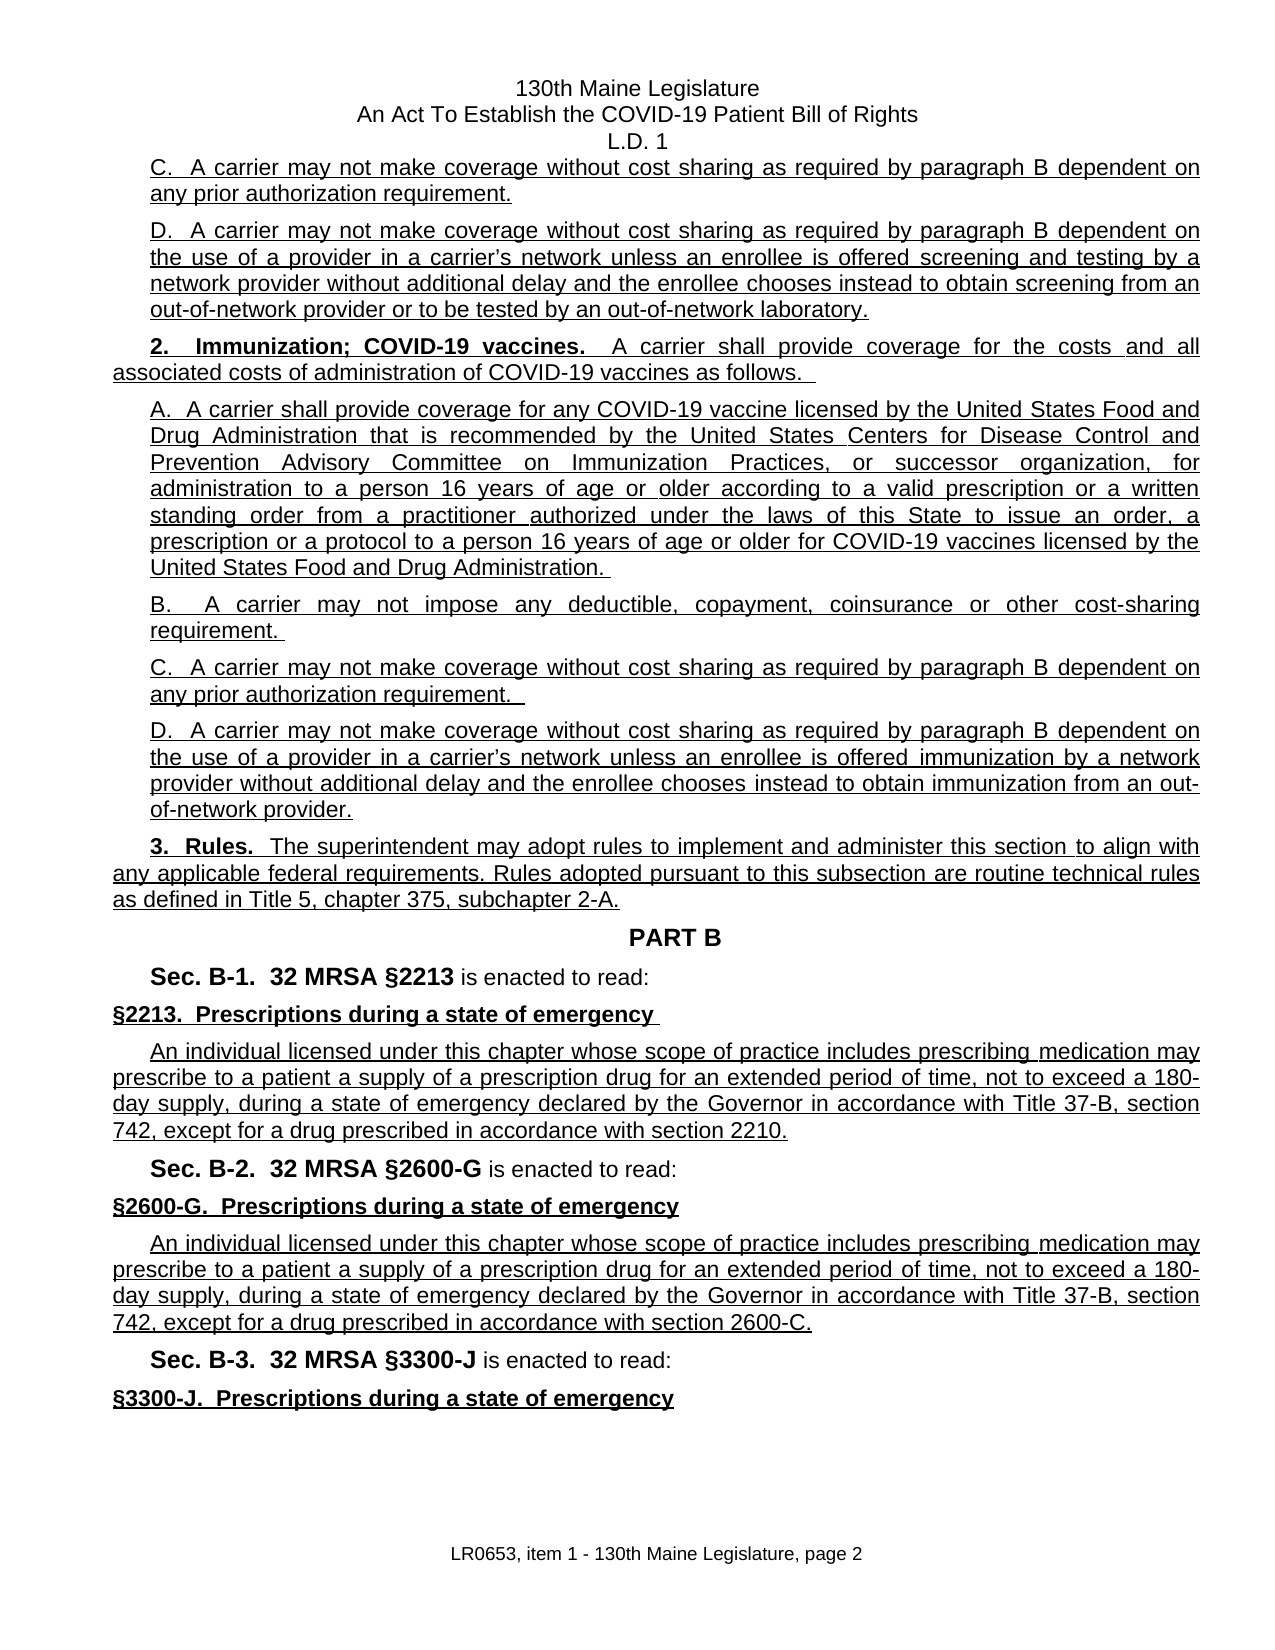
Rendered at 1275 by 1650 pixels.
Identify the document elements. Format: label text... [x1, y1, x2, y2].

text Sec. B-2. 32 MRSA §2600-G is enacted to read: [112, 1153, 1200, 1182]
text D. A carrier may not make coverage without cost sharing as required by paragraph B dependent on the use of a provider in a carrier’s network unless an enrollee is offered screening and testing by a network provider without additional delay and the enrollee chooses instead to obtain screening from an out-of-network provider or to be tested by an out-of-network laboratory. [150, 268, 1200, 293]
text Sec. B-1. 32 MRSA §2213 is enacted to read: [112, 962, 1200, 991]
text D. A carrier may not make coverage without cost sharing as required by paragraph B dependent on the use of a provider in a carrier’s network unless an enrollee is offered immunization by a network provider without additional delay and the enrollee chooses instead to obtain immunization from an out-of-network provider. [150, 717, 1200, 740]
text An individual licensed under this chapter whose scope of practice includes prescribing medication may prescribe to a patient a supply of a prescription drug for an extended period of time, not to exceed a 180-day supply, during a state of emergency declared by the Governor in accordance with Title 37-B, section 742, except for a drug prescribed in accordance with section 2600-C. [112, 1229, 1200, 1279]
text C. A carrier may not make coverage without cost sharing as required by paragraph B dependent on any prior authorization requirement. [150, 154, 1200, 177]
text B. A carrier may not impose any deductible, copayment, coinsurance or other cost-sharing requirement. [150, 615, 1200, 644]
text 2. Immunization; COVID-19 vaccines. A carrier shall provide coverage for the costs and all associated costs of administration of COVID-19 vaccines as follows. [112, 333, 1200, 386]
text D. A carrier may not make coverage without cost sharing as required by paragraph B dependent on the use of a provider in a carrier’s network unless an enrollee is offered screening and testing by a network provider without additional delay and the enrollee chooses instead to obtain screening from an out-of-network provider or to be tested by an out-of-network laboratory. [150, 217, 1200, 240]
text 3. Rules. The superintendent may adopt rules to implement and administer this section to align with any applicable federal requirements. Rules adopted pursuant to this subsection are routine technical rules as defined in Title 5, chapter 375, subchapter 2-A. [112, 833, 1200, 882]
text C. A carrier may not make coverage without cost sharing as required by paragraph B dependent on any prior authorization requirement. [150, 178, 1200, 207]
text B. A carrier may not impose any deductible, copayment, coinsurance or other cost-sharing requirement. [150, 591, 1200, 614]
text §2600-G. Prescriptions during a state of emergency [112, 1193, 1200, 1219]
text An individual licensed under this chapter whose scope of practice includes prescribing medication may prescribe to a patient a supply of a prescription drug for an extended period of time, not to exceed a 180-day supply, during a state of emergency declared by the Governor in accordance with Title 37-B, section 742, except for a drug prescribed in accordance with section 2210. [112, 1114, 1200, 1143]
text §2213. Prescriptions during a state of emergency [112, 1001, 1200, 1027]
text D. A carrier may not make coverage without cost sharing as required by paragraph B dependent on the use of a provider in a carrier’s network unless an enrollee is offered immunization by a network provider without additional delay and the enrollee chooses instead to obtain immunization from an out-of-network provider. [150, 768, 1200, 793]
text An individual licensed under this chapter whose scope of practice includes prescribing medication may prescribe to a patient a supply of a prescription drug for an extended period of time, not to exceed a 180-day supply, during a state of emergency declared by the Governor in accordance with Title 37-B, section 742, except for a drug prescribed in accordance with section 2600-C. [112, 1280, 1200, 1305]
text C. A carrier may not make coverage without cost sharing as required by paragraph B dependent on any prior authorization requirement. [150, 678, 1200, 707]
text D. A carrier may not make coverage without cost sharing as required by paragraph B dependent on the use of a provider in a carrier’s network unless an enrollee is offered immunization by a network provider without additional delay and the enrollee chooses instead to obtain immunization from an out-of-network provider. [150, 794, 1200, 823]
text §3300-J. Prescriptions during a state of emergency [112, 1384, 1200, 1411]
text PART B [112, 923, 1200, 951]
text An individual licensed under this chapter whose scope of practice includes prescribing medication may prescribe to a patient a supply of a prescription drug for an extended period of time, not to exceed a 180-day supply, during a state of emergency declared by the Governor in accordance with Title 37-B, section 742, except for a drug prescribed in accordance with section 2210. [112, 1088, 1200, 1113]
text An individual licensed under this chapter whose scope of practice includes prescribing medication may prescribe to a patient a supply of a prescription drug for an extended period of time, not to exceed a 180-day supply, during a state of emergency declared by the Governor in accordance with Title 37-B, section 742, except for a drug prescribed in accordance with section 2600-C. [112, 1306, 1200, 1335]
text 3. Rules. The superintendent may adopt rules to implement and administer this section to align with any applicable federal requirements. Rules adopted pursuant to this subsection are routine technical rules as defined in Title 5, chapter 375, subchapter 2-A. [112, 883, 1200, 912]
text Sec. B-3. 32 MRSA §3300-J is enacted to read: [112, 1345, 1200, 1374]
text C. A carrier may not make coverage without cost sharing as required by paragraph B dependent on any prior authorization requirement. [150, 654, 1200, 677]
text An individual licensed under this chapter whose scope of practice includes prescribing medication may prescribe to a patient a supply of a prescription drug for an extended period of time, not to exceed a 180-day supply, during a state of emergency declared by the Governor in accordance with Title 37-B, section 742, except for a drug prescribed in accordance with section 2210. [112, 1038, 1200, 1087]
text D. A carrier may not make coverage without cost sharing as required by paragraph B dependent on the use of a provider in a carrier’s network unless an enrollee is offered immunization by a network provider without additional delay and the enrollee chooses instead to obtain immunization from an out-of-network provider. [150, 741, 1200, 766]
text D. A carrier may not make coverage without cost sharing as required by paragraph B dependent on the use of a provider in a carrier’s network unless an enrollee is offered screening and testing by a network provider without additional delay and the enrollee chooses instead to obtain screening from an out-of-network provider or to be tested by an out-of-network laboratory. [150, 294, 1200, 323]
text D. A carrier may not make coverage without cost sharing as required by paragraph B dependent on the use of a provider in a carrier’s network unless an enrollee is offered screening and testing by a network provider without additional delay and the enrollee chooses instead to obtain screening from an out-of-network provider or to be tested by an out-of-network laboratory. [150, 241, 1200, 266]
